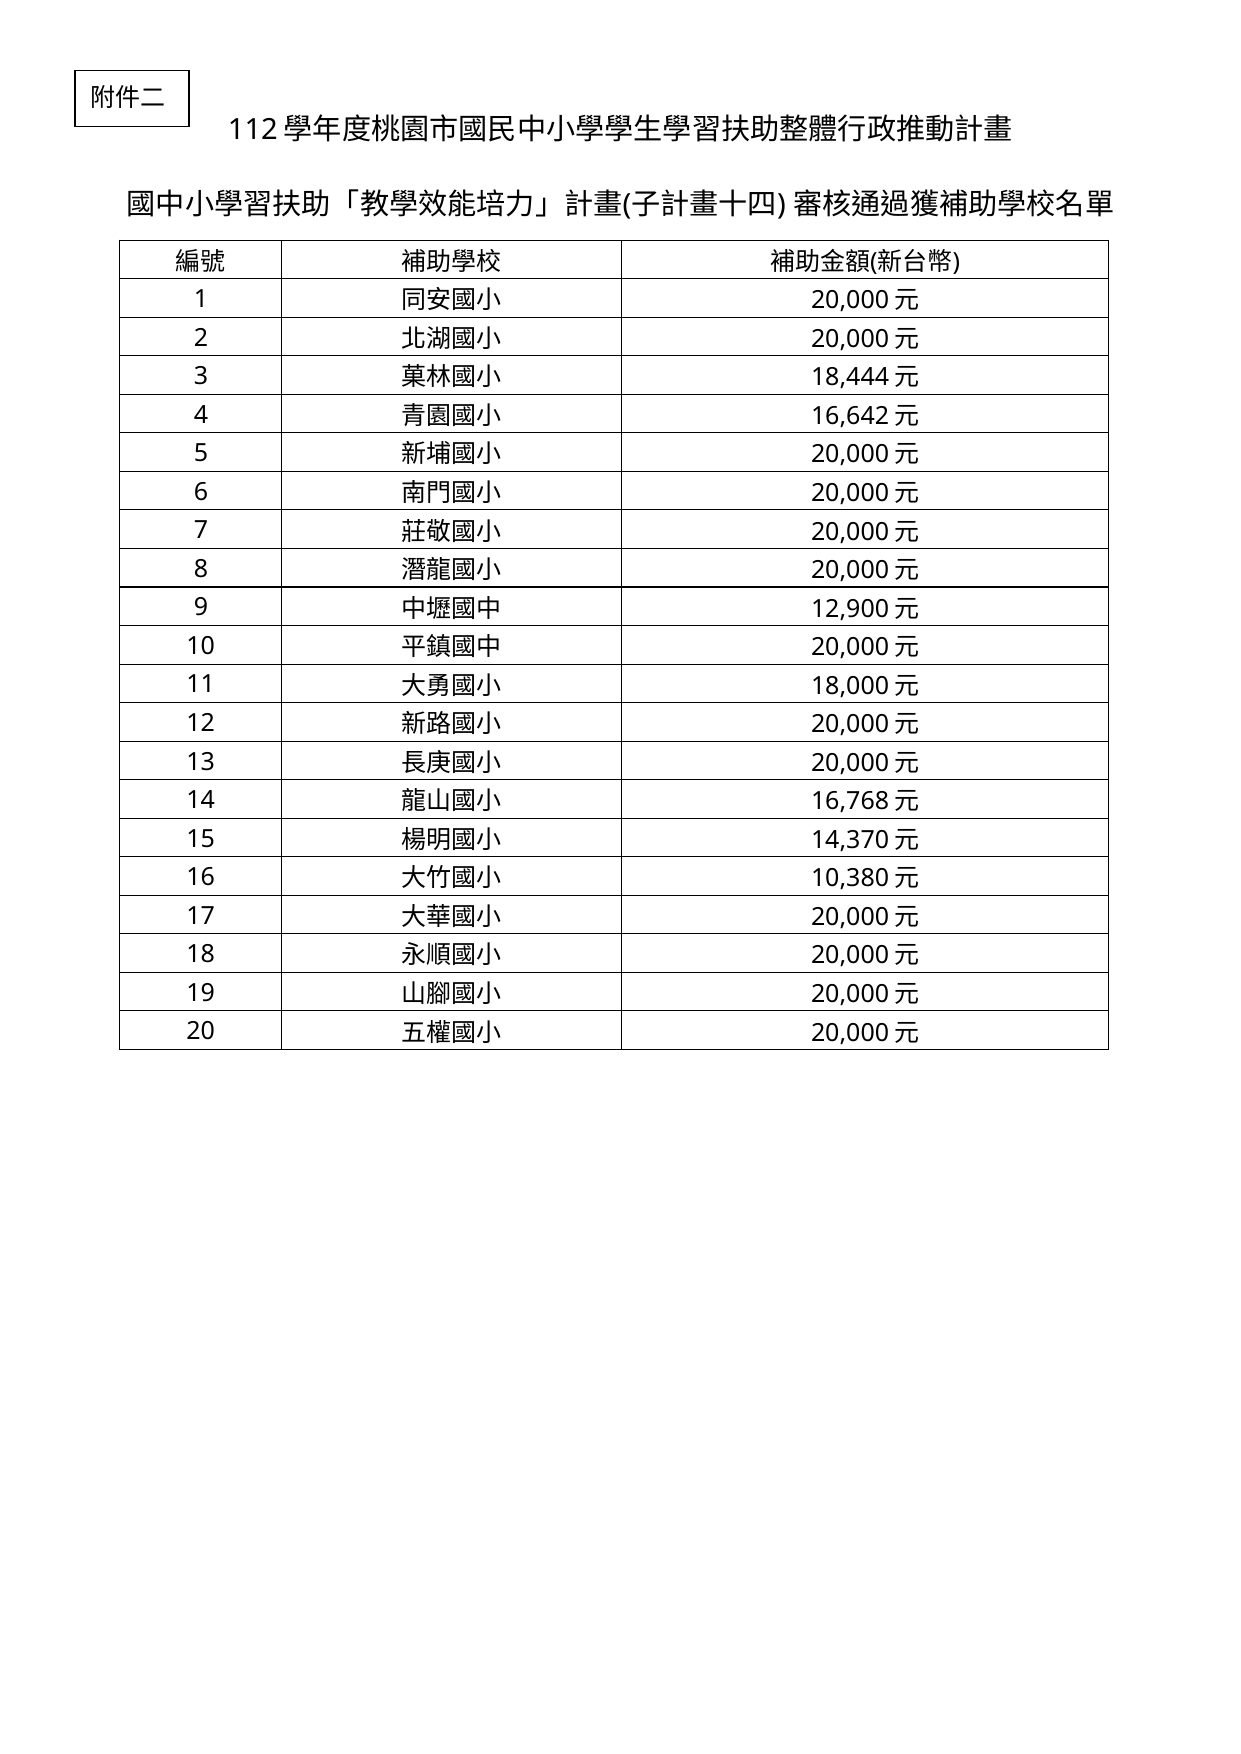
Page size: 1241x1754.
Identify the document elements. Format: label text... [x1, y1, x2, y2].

table_header 補助金額(新台幣) [622, 241, 1108, 278]
table_cell 4 [120, 395, 281, 432]
table_cell 五權國小 [282, 1011, 621, 1049]
table_cell 20,000元 [622, 472, 1108, 509]
table_cell 9 [120, 588, 281, 625]
table_cell 20,000元 [622, 1011, 1108, 1049]
table_header 補助學校 [282, 241, 621, 278]
table_cell 20,000元 [622, 703, 1108, 741]
table_cell 14 [120, 780, 281, 818]
table_cell 20,000元 [622, 510, 1108, 548]
table_cell 20,000元 [622, 279, 1108, 317]
table_cell 20,000元 [622, 433, 1108, 471]
table_cell 16,768元 [622, 780, 1108, 818]
table_cell 永順國小 [282, 934, 621, 972]
table_cell 14,370元 [622, 819, 1108, 856]
table_cell 平鎮國中 [282, 626, 621, 663]
text 國中小學習扶助「教學效能培力」計畫(子計畫十四) 審核通過獲補助學校名單 [75, 164, 1165, 239]
table_cell 青園國小 [282, 395, 621, 432]
table_cell 大勇國小 [282, 665, 621, 702]
table_cell 20,000元 [622, 973, 1108, 1010]
table_cell 10,380元 [622, 857, 1108, 895]
table_cell 龍山國小 [282, 780, 621, 818]
text 112學年度桃園市國民中小學學生學習扶助整體行政推動計畫 [75, 89, 1165, 164]
table_cell 17 [120, 896, 281, 933]
table_cell 大竹國小 [282, 857, 621, 895]
table_cell 19 [120, 973, 281, 1010]
table_cell 6 [120, 472, 281, 509]
table_cell 16 [120, 857, 281, 895]
table_cell 18,444元 [622, 356, 1108, 394]
table_cell 20,000元 [622, 896, 1108, 933]
table_header 編號 [120, 241, 281, 278]
table_cell 大華國小 [282, 896, 621, 933]
table_cell 同安國小 [282, 279, 621, 317]
table_cell 11 [120, 665, 281, 702]
table_cell 新埔國小 [282, 433, 621, 471]
table_cell 13 [120, 742, 281, 779]
table_cell 18,000元 [622, 665, 1108, 702]
table_cell 山腳國小 [282, 973, 621, 1010]
table_cell 新路國小 [282, 703, 621, 741]
table_cell 12,900元 [622, 588, 1108, 625]
table_cell 菓林國小 [282, 356, 621, 394]
table_cell 18 [120, 934, 281, 972]
table_cell 8 [120, 549, 281, 586]
table_cell 楊明國小 [282, 819, 621, 856]
table_cell 5 [120, 433, 281, 471]
table_cell 20,000元 [622, 318, 1108, 355]
table_cell 南門國小 [282, 472, 621, 509]
table_cell 20,000元 [622, 549, 1108, 586]
table_cell 20,000元 [622, 934, 1108, 972]
table_cell 莊敬國小 [282, 510, 621, 548]
table_cell 12 [120, 703, 281, 741]
table_cell 20,000元 [622, 742, 1108, 779]
table_cell 北湖國小 [282, 318, 621, 355]
table_cell 10 [120, 626, 281, 663]
table_cell 1 [120, 279, 281, 317]
table_cell 7 [120, 510, 281, 548]
table_cell 16,642元 [622, 395, 1108, 432]
table_cell 3 [120, 356, 281, 394]
table_cell 2 [120, 318, 281, 355]
table_cell 長庚國小 [282, 742, 621, 779]
table_cell 中壢國中 [282, 588, 621, 625]
table_cell 15 [120, 819, 281, 856]
table_cell 20 [120, 1011, 281, 1049]
table_cell 潛龍國小 [282, 549, 621, 586]
table_cell 20,000元 [622, 626, 1108, 663]
